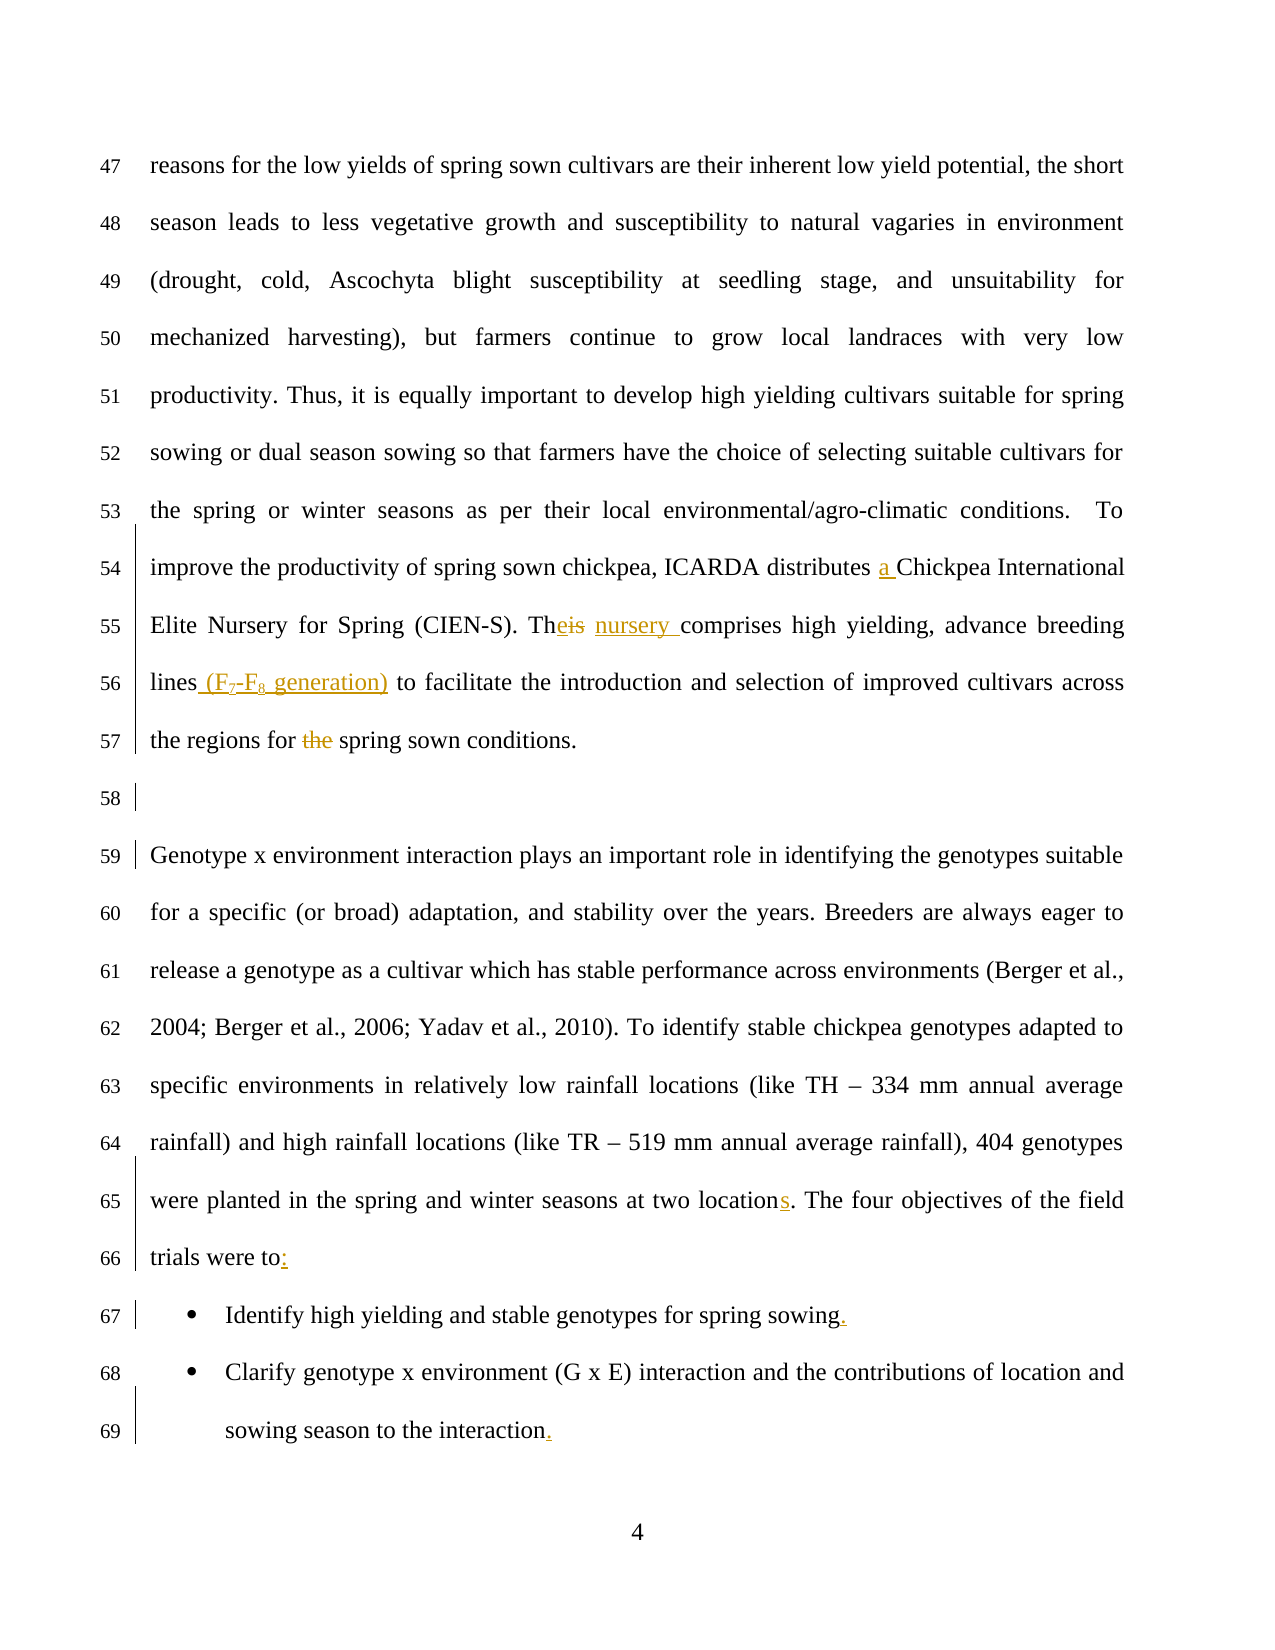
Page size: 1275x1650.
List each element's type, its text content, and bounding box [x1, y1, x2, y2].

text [150, 150, 1125, 754]
text Genotype x environment interaction plays an important role in identifying the genotypes suitable for a specific (or broad) adaptation, and stability over the years. Breeders are always eager to release a genotype as a cultivar which has stable performance across environments (Berger et al., 2004; Berger et al., 2006; Yadav et al., 2010). To identify stable chickpea genotypes adapted to specific environments in relatively low rainfall locations (like TH – 334 mm annual average rainfall) and high rainfall locations (like TR – 519 mm annual average rainfall), 404 genotypes were planted in the spring and winter seasons at two location. The four objectives of the field trials were to [150, 840, 1125, 1271]
list Identify high yielding and stable genotypes for spring sowing [187, 1300, 1125, 1329]
list Clarify genotype x environment (G x E) interaction and the contributions of location and sowing season to the interaction [187, 1357, 1125, 1444]
